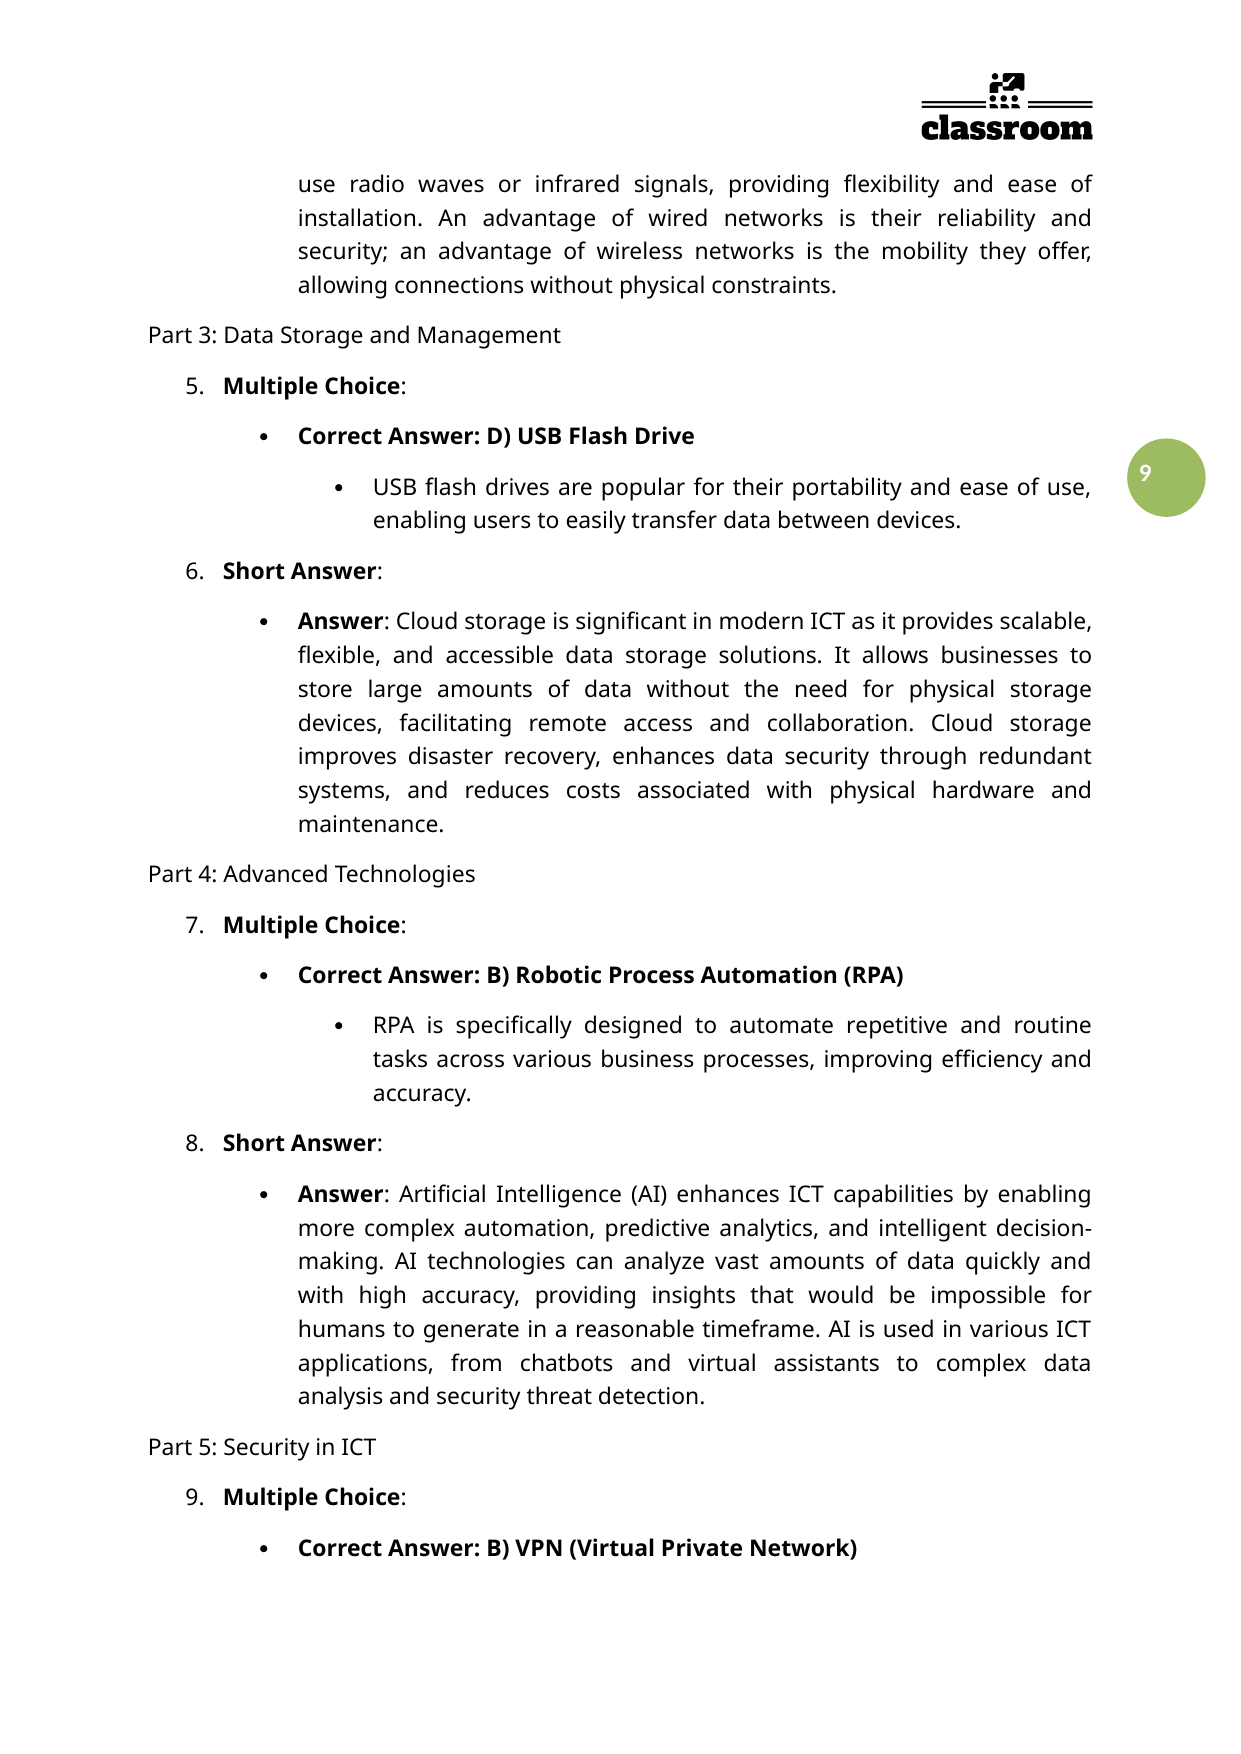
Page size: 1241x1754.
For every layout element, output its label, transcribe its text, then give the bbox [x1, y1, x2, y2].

list Multiple Choice: [185, 909, 1093, 940]
list Correct Answer: D) USB Flash Drive [260, 420, 1093, 452]
list Correct Answer: B) Robotic Process Automation (RPA) [260, 959, 1093, 990]
list Short Answer: [185, 1127, 1093, 1159]
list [260, 168, 1093, 300]
list RPA is specifically designed to automate repetitive and routine tasks across various business processes, improving efficiency and accuracy. [335, 1009, 1093, 1108]
text Part 5: Security in ICT [148, 1431, 1093, 1462]
list Answer: Artificial Intelligence (AI) enhances ICT capabilities by enabling more complex automation, predictive analytics, and intelligent decision-making. AI technologies can analyze vast amounts of data quickly and with high accuracy, providing insights that would be impossible for humans to generate in a reasonable timeframe. AI is used in various ICT applications, from chatbots and virtual assistants to complex data analysis and security threat detection. [260, 1178, 1093, 1412]
text Part 4: Advanced Technologies [148, 858, 1093, 889]
list Multiple Choice: [185, 1481, 1093, 1512]
list Short Answer: [185, 555, 1093, 586]
list Answer: Cloud storage is significant in modern ICT as it provides scalable, flexible, and accessible data storage solutions. It allows businesses to store large amounts of data without the need for physical storage devices, facilitating remote access and collaboration. Cloud storage improves disaster recovery, enhances data security through redundant systems, and reduces costs associated with physical hardware and maintenance. [260, 605, 1093, 839]
text Part 3: Data Storage and Management [148, 319, 1093, 351]
picture [921, 73, 1093, 140]
list Correct Answer: B) VPN (Virtual Private Network) [260, 1532, 1093, 1563]
list Multiple Choice: [185, 370, 1093, 401]
list USB flash drives are popular for their portability and ease of use, enabling users to easily transfer data between devices. [335, 471, 1093, 536]
